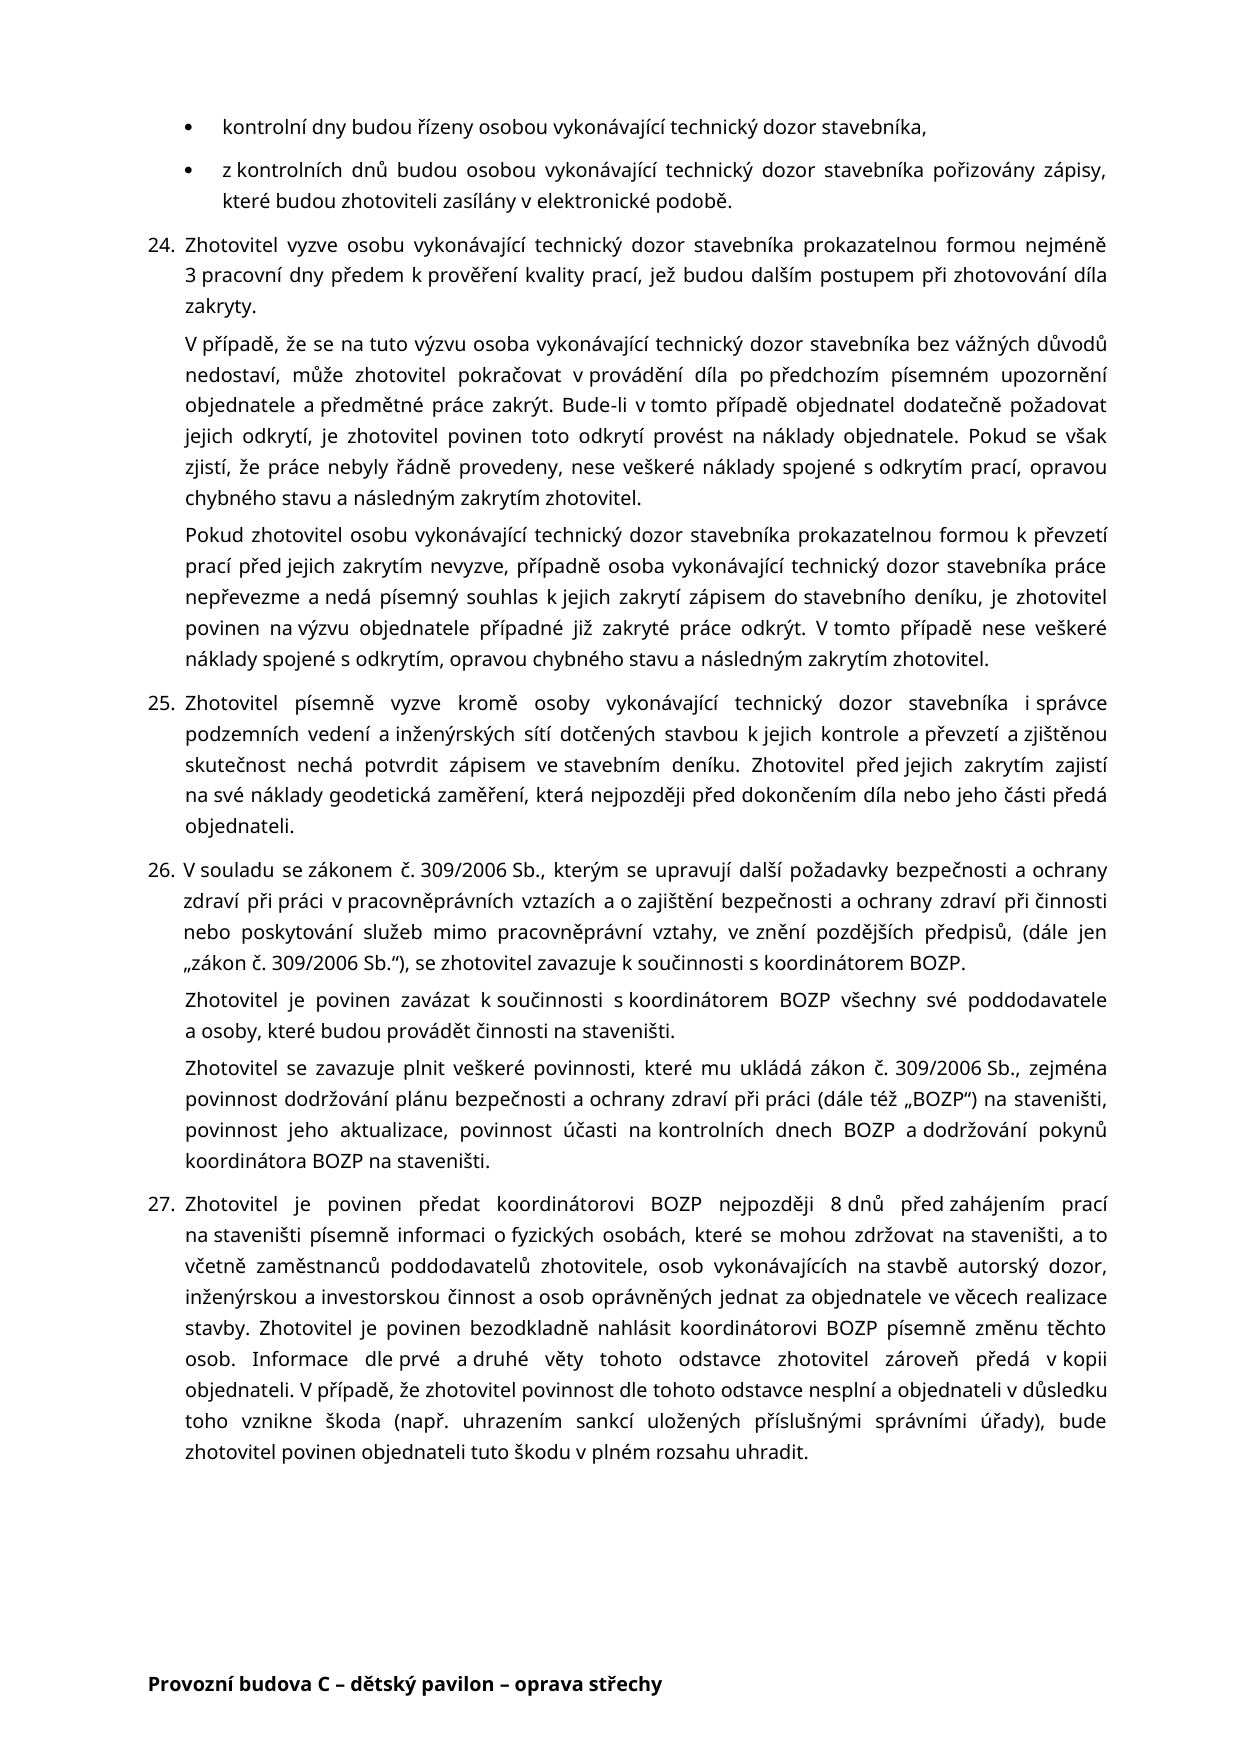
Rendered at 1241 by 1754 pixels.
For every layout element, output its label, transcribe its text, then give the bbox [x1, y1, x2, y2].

list z kontrolních dnů budou osobou vykonávající technický dozor stavebníka pořizovány zápisy, které budou zhotoviteli zasílány v elektronické podobě. [185, 156, 1107, 214]
text Zhotovitel je povinen zavázat k součinnosti s koordinátorem BOZP všechny své poddodavatele a osoby, které budou provádět činnosti na staveništi. [185, 986, 1107, 1044]
list kontrolní dny budou řízeny osobou vykonávající technický dozor stavebníka, [185, 113, 1107, 140]
list Zhotovitel vyzve osobu vykonávající technický dozor stavebníka prokazatelnou formou nejméně 3 pracovní dny předem k prověření kvality prací, jež budou dalším postupem při zhotovování díla zakryty. [148, 231, 1107, 320]
text V případě, že se na tuto výzvu osoba vykonávající technický dozor stavebníka bez vážných důvodů nedostaví, může zhotovitel pokračovat v provádění díla po předchozím písemném upozornění objednatele a předmětné práce zakrýt. Bude-li v tomto případě objednatel dodatečně požadovat jejich odkrytí, je zhotovitel povinen toto odkrytí provést na náklady objednatele. Pokud se však zjistí, že práce nebyly řádně provedeny, nese veškeré náklady spojené s odkrytím prací, opravou chybného stavu a následným zakrytím zhotovitel. [185, 330, 1107, 512]
text Pokud zhotovitel osobu vykonávající technický dozor stavebníka prokazatelnou formou k převzetí prací před jejich zakrytím nevyzve, případně osoba vykonávající technický dozor stavebníka práce nepřevezme a nedá písemný souhlas k jejich zakrytí zápisem do stavebního deníku, je zhotovitel povinen na výzvu objednatele případné již zakryté práce odkrýt. V tomto případě nese veškeré náklady spojené s odkrytím, opravou chybného stavu a následným zakrytím zhotovitel. [185, 522, 1107, 672]
list Zhotovitel je povinen předat koordinátorovi BOZP nejpozději 8 dnů před zahájením prací na staveništi písemně informaci o fyzických osobách, které se mohou zdržovat na staveništi, a to včetně zaměstnanců poddodavatelů zhotovitele, osob vykonávajících na stavbě autorský dozor, inženýrskou a investorskou činnost a osob oprávněných jednat za objednatele ve věcech realizace stavby. Zhotovitel je povinen bezodkladně nahlásit koordinátorovi BOZP písemně změnu těchto osob. Informace dle prvé a druhé věty tohoto odstavce zhotovitel zároveň předá v kopii objednateli. V případě, že zhotovitel povinnost dle tohoto odstavce nesplní a objednateli v důsledku toho vznikne škoda (např. uhrazením sankcí uložených příslušnými správními úřady), bude zhotovitel povinen objednateli tuto škodu v plném rozsahu uhradit. [148, 1191, 1107, 1465]
list Zhotovitel písemně vyzve kromě osoby vykonávající technický dozor stavebníka i správce podzemních vedení a inženýrských sítí dotčených stavbou k jejich kontrole a převzetí a zjištěnou skutečnost nechá potvrdit zápisem ve stavebním deníku. Zhotovitel před jejich zakrytím zajistí na své náklady geodetická zaměření, která nejpozději před dokončením díla nebo jeho části předá objednateli. [148, 689, 1107, 840]
text Zhotovitel se zavazuje plnit veškeré povinnosti, které mu ukládá zákon č. 309/2006 Sb., zejména povinnost dodržování plánu bezpečnosti a ochrany zdraví při práci (dále též „BOZP“) na staveništi, povinnost jeho aktualizace, povinnost účasti na kontrolních dnech BOZP a dodržování pokynů koordinátora BOZP na staveništi. [185, 1054, 1107, 1174]
list V souladu se zákonem č. 309/2006 Sb., kterým se upravují další požadavky bezpečnosti a ochrany zdraví při práci v pracovněprávních vztazích a o zajištění bezpečnosti a ochrany zdraví při činnosti nebo poskytování služeb mimo pracovněprávní vztahy, ve znění pozdějších předpisů, (dále jen „zákon č. 309/2006 Sb.“), se zhotovitel zavazuje k součinnosti s koordinátorem BOZP. [148, 856, 1107, 976]
